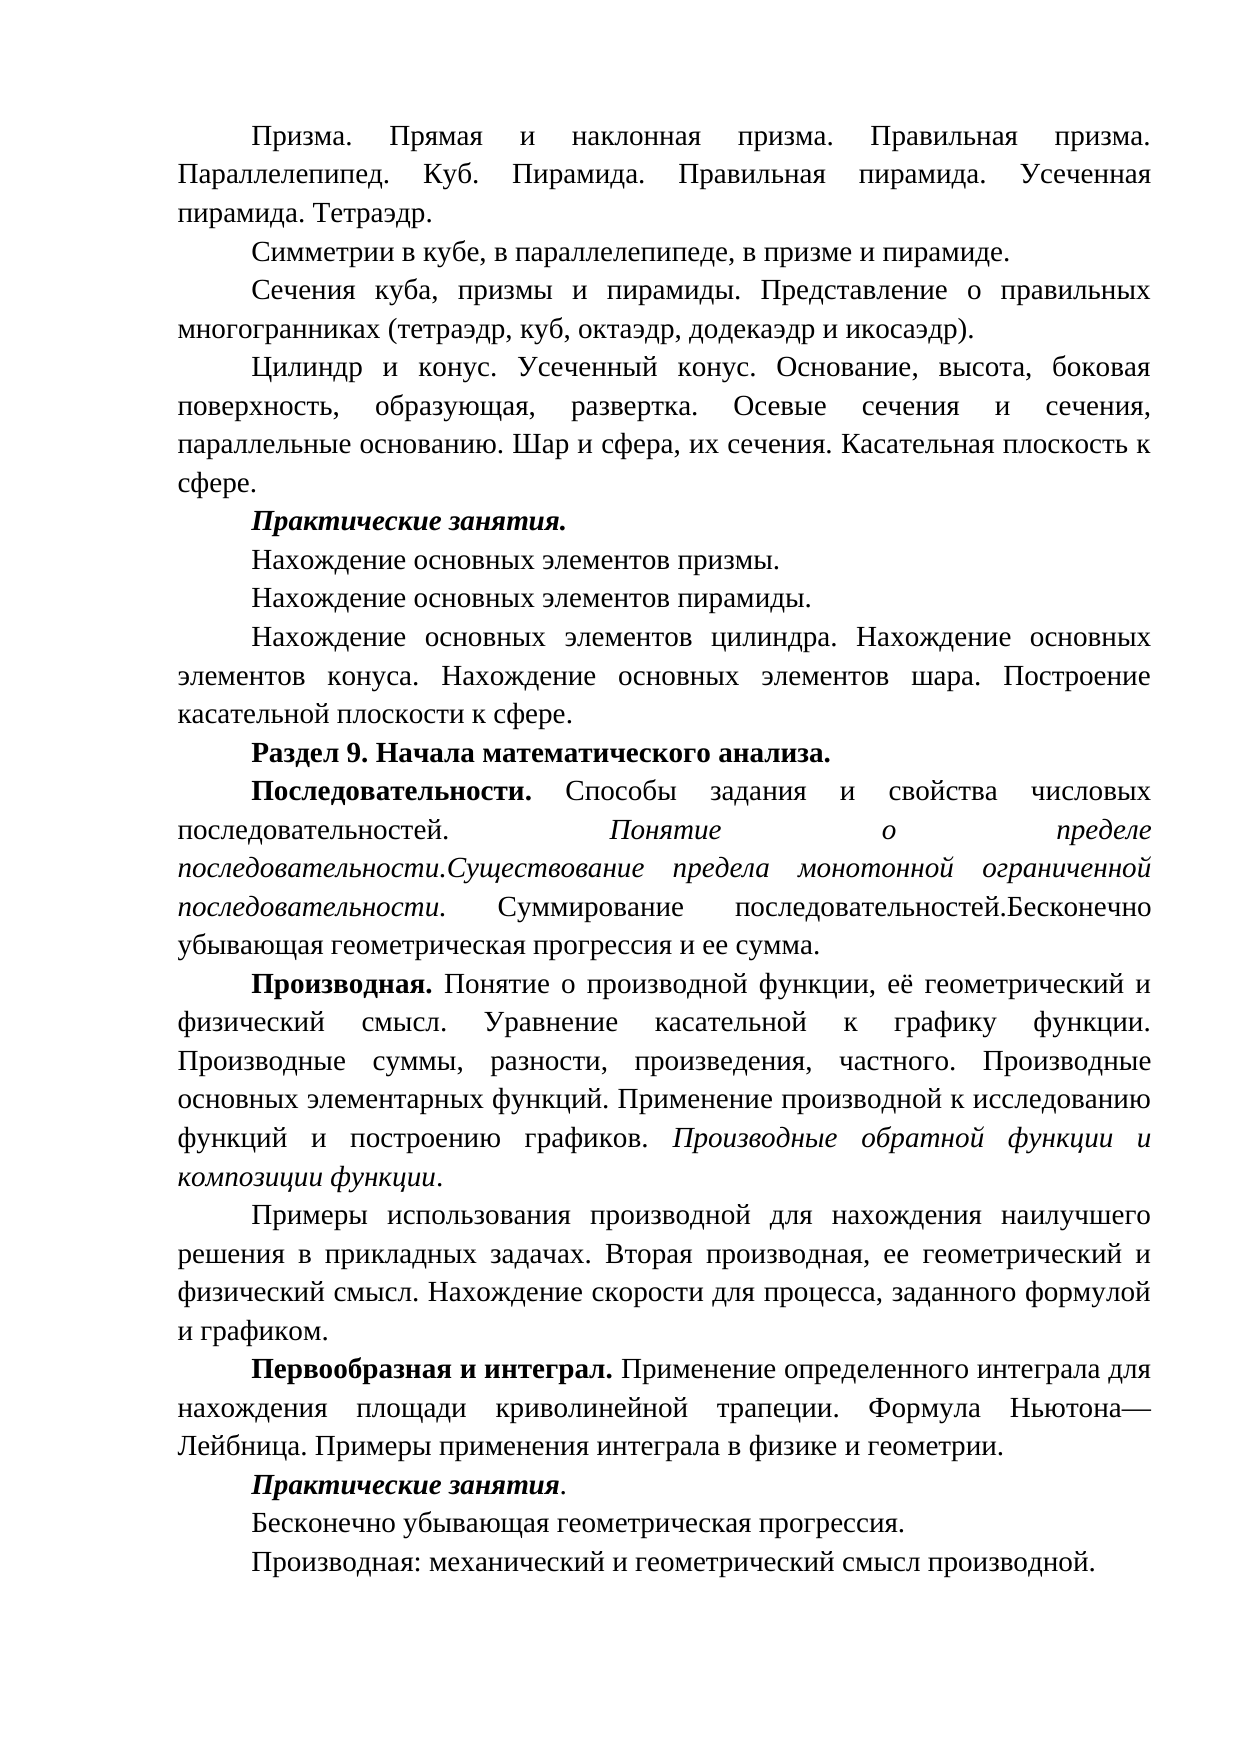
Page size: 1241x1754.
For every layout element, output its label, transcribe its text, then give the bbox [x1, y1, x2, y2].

text Сечения куба, призмы и пирамиды. Представление о правильных многогранниках (тетраэдр, куб, октаэдр, додекаэдр и икосаэдр). [177, 272, 1152, 344]
text Бесконечно убывающая геометрическая прогрессия. [177, 1506, 1152, 1539]
text Первообразная и интеграл. Применение определенного интеграла для нахождения площади криволинейной трапеции. Формула Ньютона—Лейбница. Примеры применения интеграла в физике и геометрии. [177, 1351, 1152, 1462]
text Раздел 9. Начала математического анализа. [177, 735, 1152, 768]
text Нахождение основных элементов пирамиды. [177, 581, 1152, 614]
text Практические занятия. [177, 503, 1152, 537]
text Призма. Прямая и наклонная призма. Правильная призма. Параллелепипед. Куб. Пирамида. Правильная пирамида. Усеченная пирамида. Тетраэдр. [177, 118, 1152, 229]
text Примеры использования производной для нахождения наилучшего решения в прикладных задачах. Вторая производная, ее геометрический и физический смысл. Нахождение скорости для процесса, заданного формулой и графиком. [177, 1197, 1152, 1346]
text Нахождение основных элементов цилиндра. Нахождение основных элементов конуса. Нахождение основных элементов шара. Построение касательной плоскости к сфере. [177, 619, 1152, 730]
text Практические занятия. [177, 1467, 1152, 1501]
text Производная: механический и геометрический смысл производной. [177, 1544, 1152, 1578]
text Цилиндр и конус. Усеченный конус. Основание, высота, боковая поверхность, образующая, развертка. Осевые сечения и сечения, параллельные основанию. Шар и сфера, их сечения. Касательная плоскость к сфере. [177, 349, 1152, 498]
text Симметрии в кубе, в параллелепипеде, в призме и пирамиде. [177, 234, 1152, 267]
text Нахождение основных элементов призмы. [177, 542, 1152, 576]
text Производная. Понятие о производной функции, её геометрический и физический смысл. Уравнение касательной к графику функции. Производные суммы, разности, произведения, частного. Производные основных элементарных функций. Применение производной к исследованию функций и построению графиков. Производные обратной функции и композиции функции. [177, 966, 1152, 1192]
text Последовательности. Способы задания и свойства числовых последовательностей. Понятие о пределе последовательности.Существование предела монотонной ограниченной последовательности. Суммирование последовательностей.Бесконечно убывающая геометрическая прогрессия и ее сумма. [177, 773, 1152, 961]
